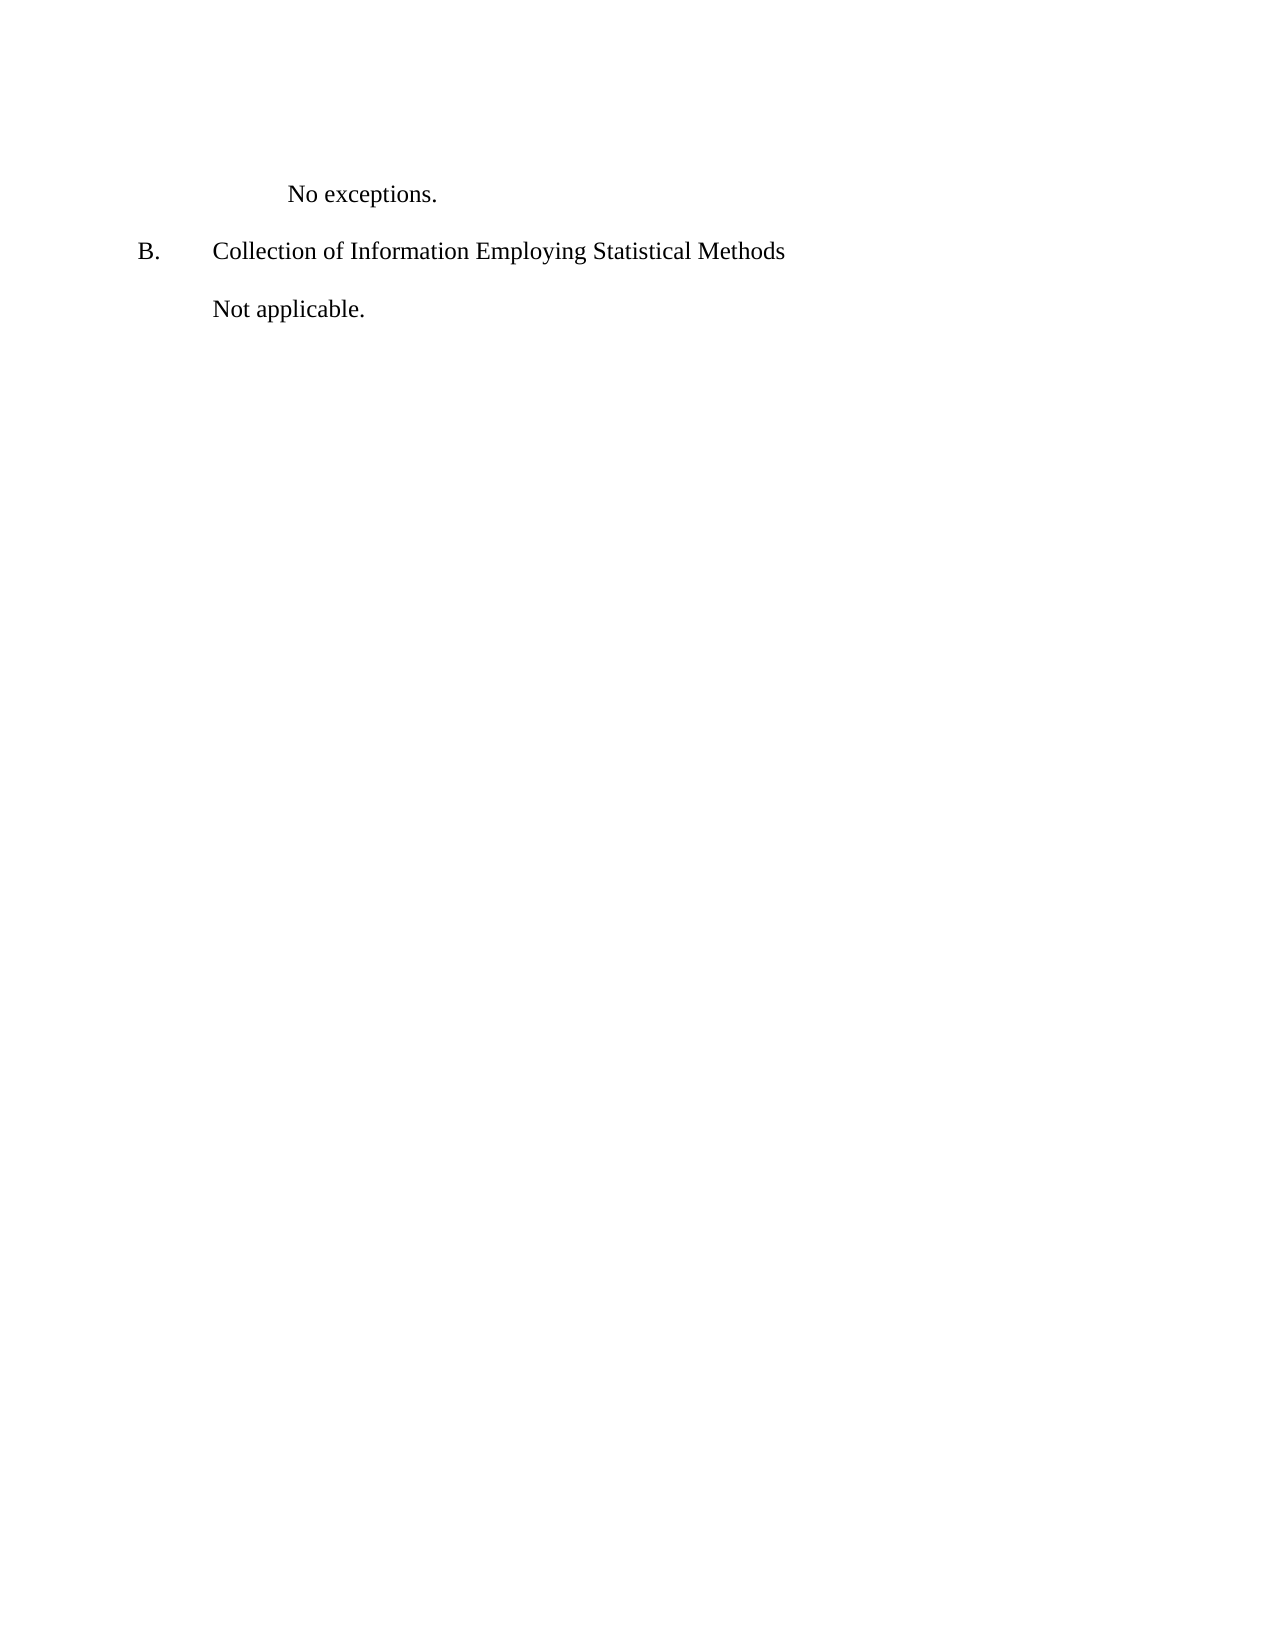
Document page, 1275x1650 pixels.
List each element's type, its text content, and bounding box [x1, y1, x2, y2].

text Not applicable. [137, 294, 1138, 322]
text No exceptions. [137, 179, 1138, 207]
text B. Collection of Information Employing Statistical Methods [137, 236, 1138, 265]
